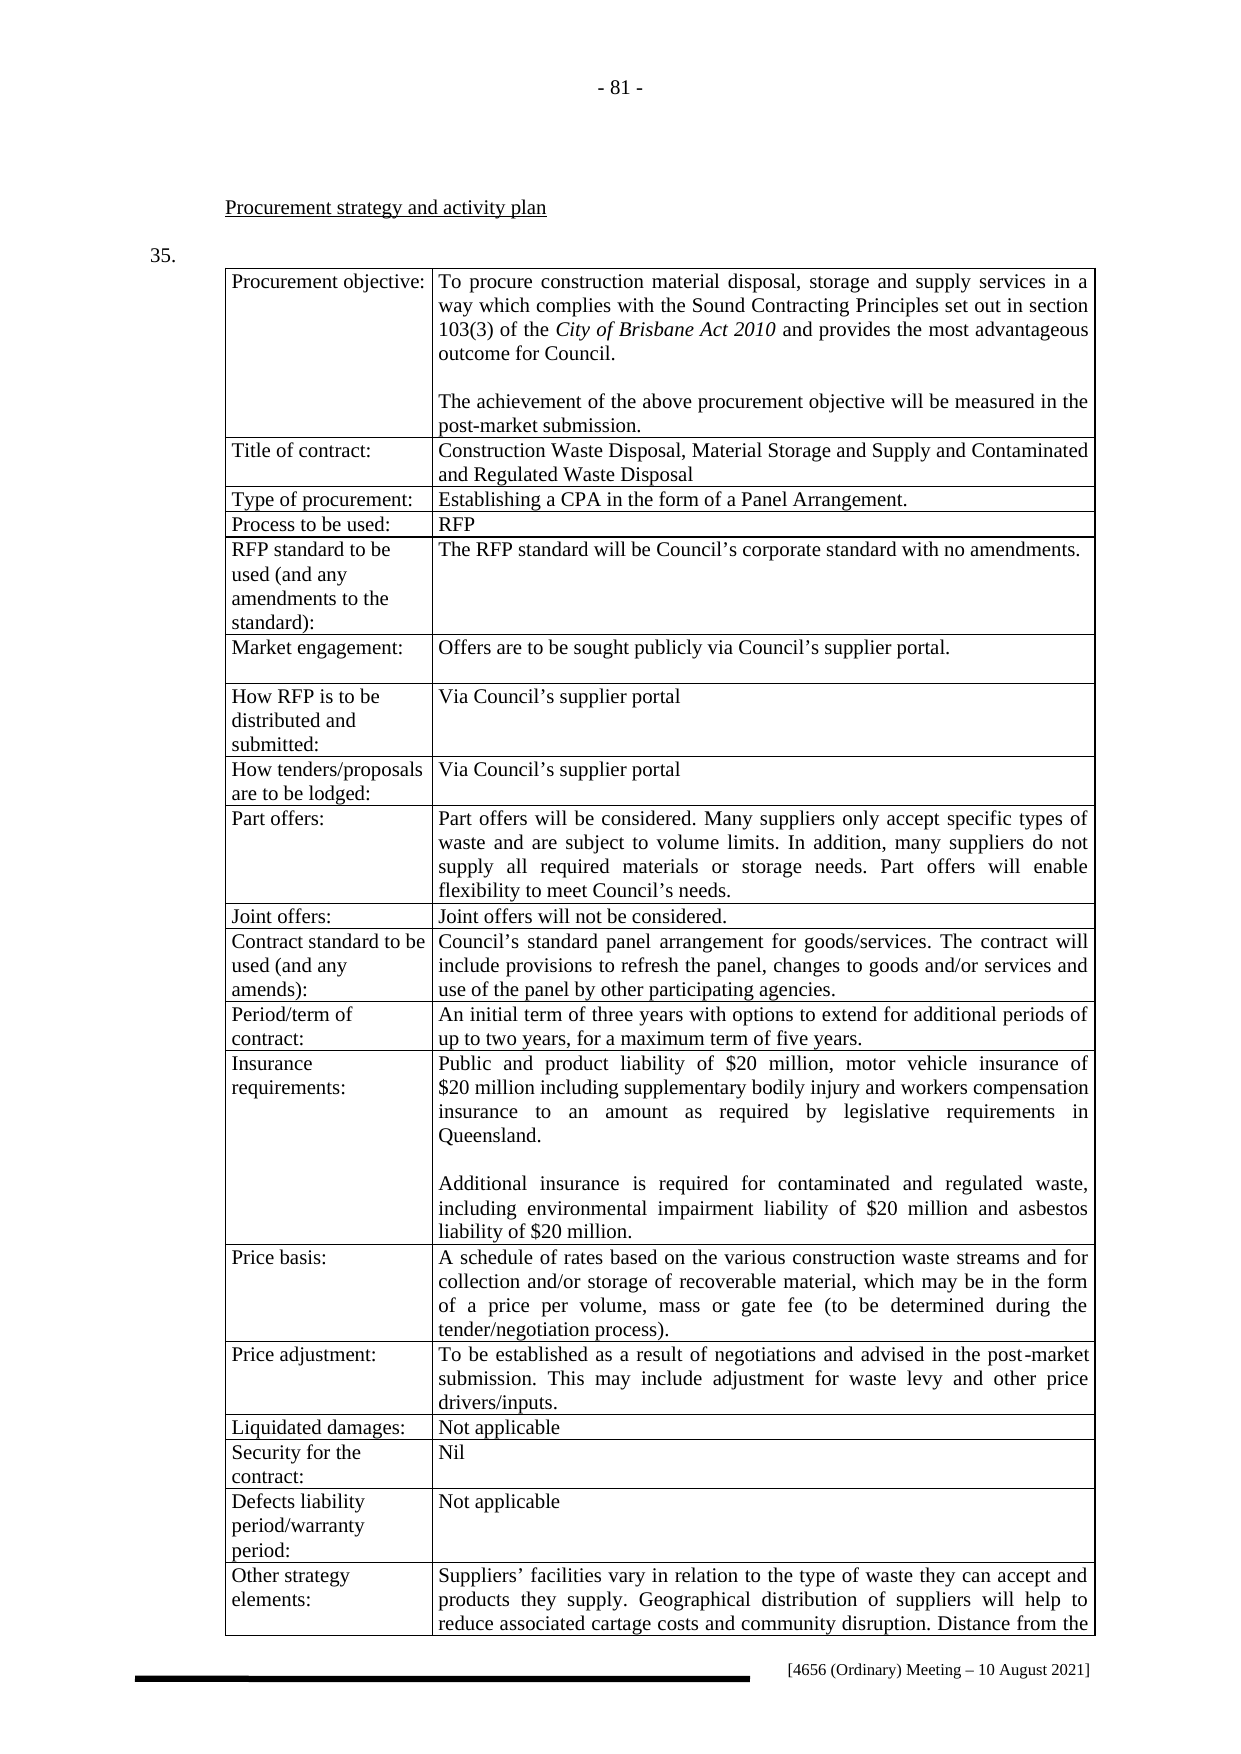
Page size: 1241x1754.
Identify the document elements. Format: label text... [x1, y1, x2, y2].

table_cell Title of contract: [226, 438, 432, 486]
table_cell Market engagement: [226, 635, 432, 683]
table_cell Joint offers will not be considered. [433, 904, 1094, 928]
table_cell How RFP is to be distributed and submitted: [226, 684, 432, 756]
table_cell Council’s standard panel arrangement for goods/services. The contract will include provisions to refresh the panel, changes to goods and/or services and use of the panel by other participating agencies. [433, 929, 1094, 1001]
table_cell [226, 1563, 432, 1635]
table_cell Offers are to be sought publicly via Council’s supplier portal. [433, 635, 1094, 683]
table_cell Nil [433, 1440, 1094, 1488]
table_header To procure construction material disposal, storage and supply services in a way which complies with the Sound Contracting Principles set out in section 103(3) of the City of Brisbane Act 2010 and provides the most advantageous outcome for Council. The achievement of the above procurement objective will be measured in the post-market submission. [433, 269, 1094, 437]
table_cell Part offers: [226, 806, 432, 902]
table_cell Price basis: [226, 1245, 432, 1341]
table_cell Not applicable [433, 1415, 1094, 1439]
table_cell Joint offers: [226, 904, 432, 928]
table_cell The RFP standard will be Council’s corporate standard with no amendments. [433, 538, 1094, 634]
table_cell Establishing a CPA in the form of a Panel Arrangement. [433, 487, 1094, 511]
table_cell Price adjustment: [226, 1342, 432, 1414]
text Procurement strategy and activity plan [150, 195, 1090, 219]
table_cell How tenders/proposals are to be lodged: [226, 757, 432, 805]
table_cell Contract standard to be used (and any amends): [226, 929, 432, 1001]
table_cell RFP [433, 512, 1094, 536]
table_cell Not applicable [433, 1489, 1094, 1562]
table_cell Type of procurement: [226, 487, 432, 511]
table_header Procurement objective: [226, 269, 432, 437]
table_cell Insurance requirements: [226, 1051, 432, 1243]
text 35. [150, 243, 1090, 267]
table_cell Public and product liability of $20 million, motor vehicle insurance of $20 million including supplementary bodily injury and workers compensation insurance to an amount as required by legislative requirements in Queensland. Additional insurance is required for contaminated and regulated waste, including environmental impairment liability of $20 million and asbestos liability of $20 million. [433, 1051, 1094, 1243]
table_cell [433, 1563, 1094, 1635]
table_cell Process to be used: [226, 512, 432, 536]
table_cell Construction Waste Disposal, Material Storage and Supply and Contaminated and Regulated Waste Disposal [433, 438, 1094, 486]
table_cell Via Council’s supplier portal [433, 757, 1094, 805]
table_cell Via Council’s supplier portal [433, 684, 1094, 756]
table_cell RFP standard to be used (and any amendments to the standard): [226, 538, 432, 634]
table_cell To be established as a result of negotiations and advised in the post-market submission. This may include adjustment for waste levy and other price drivers/inputs. [433, 1342, 1094, 1414]
table_cell Part offers will be considered. Many suppliers only accept specific types of waste and are subject to volume limits. In addition, many suppliers do not supply all required materials or storage needs. Part offers will enable flexibility to meet Council’s needs. [433, 806, 1094, 902]
table_cell Period/term of contract: [226, 1002, 432, 1050]
table_cell An initial term of three years with options to extend for additional periods of up to two years, for a maximum term of five years. [433, 1002, 1094, 1050]
table_cell Liquidated damages: [226, 1415, 432, 1439]
table_cell A schedule of rates based on the various construction waste streams and for collection and/or storage of recoverable material, which may be in the form of a price per volume, mass or gate fee (to be determined during the tender/negotiation process). [433, 1245, 1094, 1341]
table_cell Defects liability period/warranty period: [226, 1489, 432, 1562]
table_cell Security for the contract: [226, 1440, 432, 1488]
